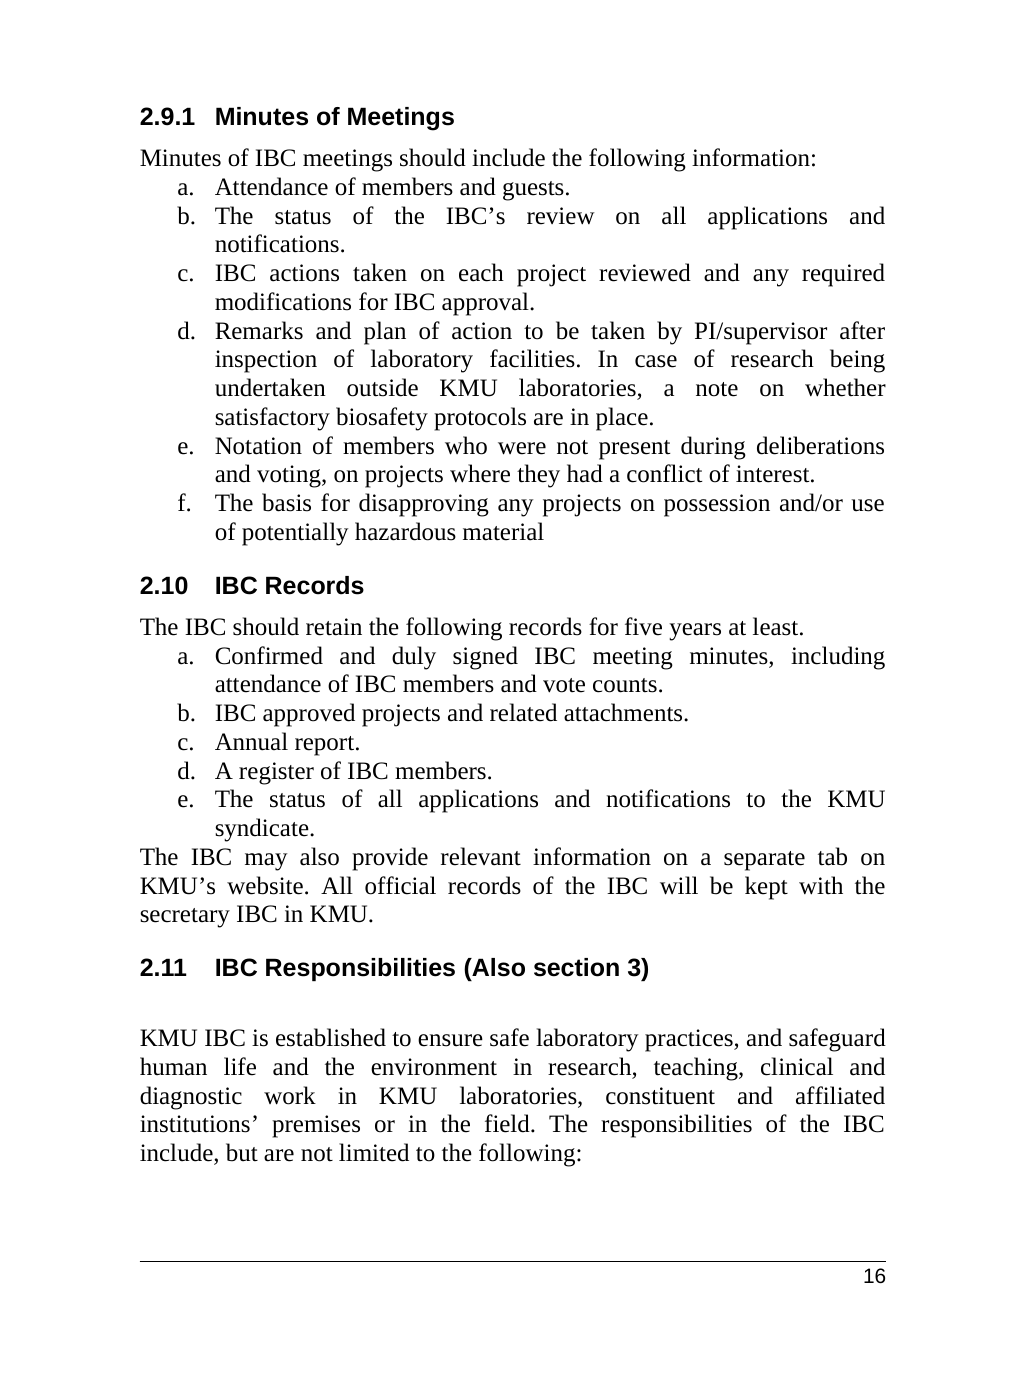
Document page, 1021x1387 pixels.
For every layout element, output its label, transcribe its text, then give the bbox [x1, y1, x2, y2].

list Attendance of members and guests. [177, 172, 886, 201]
list Remarks and plan of action to be taken by PI/supervisor after inspection of laboratory facilities. In case of research being undertaken outside KMU laboratories, a note on whether satisfactory biosafety protocols are in place. [177, 316, 886, 431]
list The status of the IBC’s review on all applications and notifications. [177, 201, 886, 258]
list Annual report. [177, 727, 886, 756]
text Minutes of IBC meetings should include the following information: [139, 143, 886, 172]
subtitle Minutes of Meetings [139, 102, 886, 131]
subtitle IBC Records [139, 571, 886, 599]
list IBC actions taken on each project reviewed and any required modifications for IBC approval. [177, 258, 886, 316]
list Notation of members who were not present during deliberations and voting, on projects where they had a conflict of interest. [177, 431, 886, 488]
text The IBC should retain the following records for five years at least. [139, 612, 886, 641]
text KMU IBC is established to ensure safe laboratory practices, and safeguard human life and the environment in research, teaching, clinical and diagnostic work in KMU laboratories, constituent and affiliated institutions’ premises or in the field. The responsibilities of the IBC include, but are not limited to the following: [139, 1023, 886, 1167]
list The basis for disapproving any projects on possession and/or use of potentially hazardous material [177, 488, 886, 546]
list IBC approved projects and related attachments. [177, 698, 886, 727]
list The status of all applications and notifications to the KMU syndicate. [177, 784, 886, 842]
list A register of IBC members. [177, 756, 886, 784]
subtitle IBC Responsibilities (Also section 3) [139, 953, 886, 982]
list Confirmed and duly signed IBC meeting minutes, including attendance of IBC members and vote counts. [177, 641, 886, 698]
text The IBC may also provide relevant information on a separate tab on KMU’s website. All official records of the IBC will be kept with the secretary IBC in KMU. [139, 842, 886, 928]
